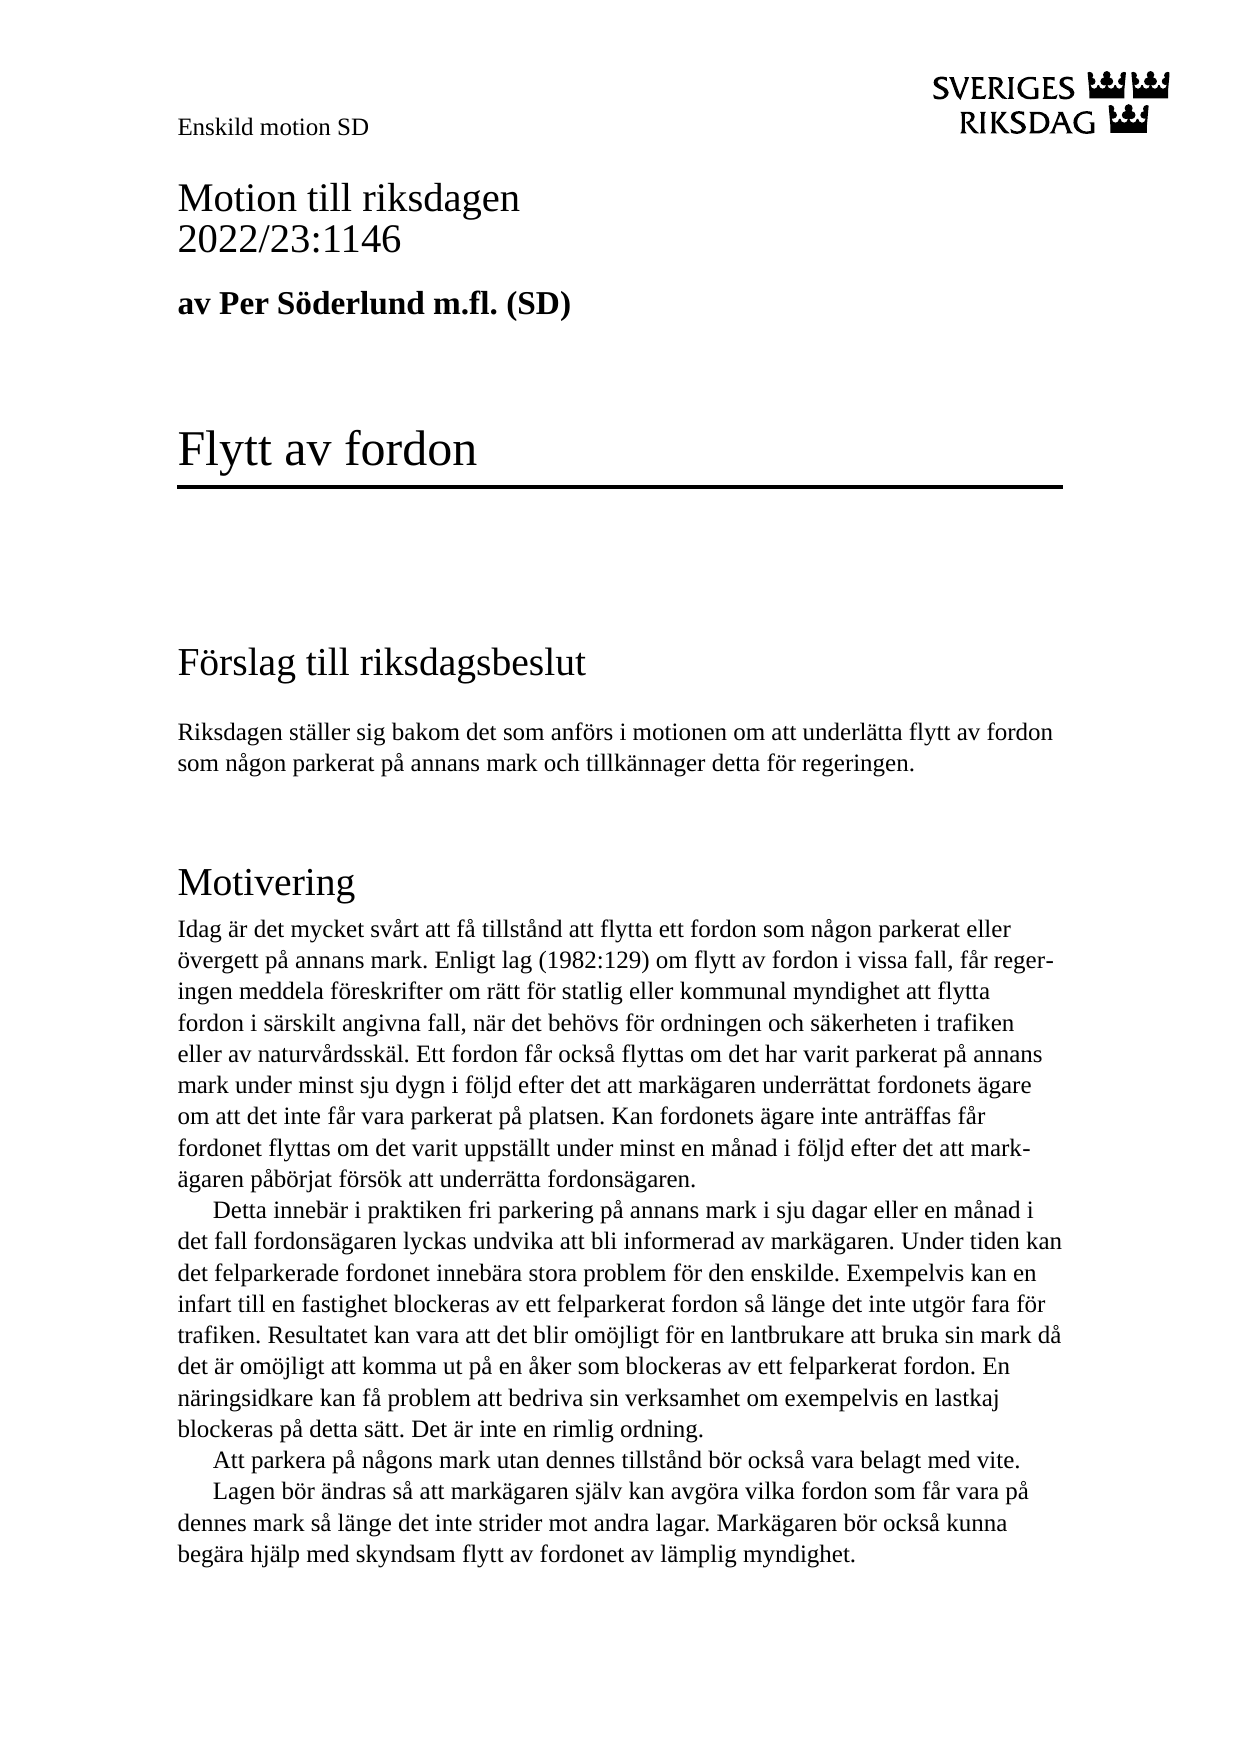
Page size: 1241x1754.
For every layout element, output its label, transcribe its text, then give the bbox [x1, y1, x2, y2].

text Detta innebär i praktiken fri parkering på annans mark i sju dagar eller en månad i det fall fordonsägaren lyckas undvika att bli informerad av markägaren. Under tiden kan det felparkerade fordonet innebära stora problem för den enskilde. Exempelvis kan en infart till en fastighet blockeras av ett felparkerat fordon så länge det inte utgör fara för trafiken. Resultatet kan vara att det blir omöjligt för en lantbrukare att bruka sin mark då det är omöjligt att komma ut på en åker som blockeras av ett felparkerat fordon. En näringsidkare kan få problem att bedriva sin verksamhet om exempelvis en lastkaj blockeras på detta sätt. Det är inte en rimlig ordning. [177, 1193, 1063, 1443]
text Att parkera på någons mark utan dennes tillstånd bör också vara belagt med vite. [177, 1443, 1063, 1474]
text Lagen bör ändras så att markägaren själv kan avgöra vilka fordon som får vara på dennes mark så länge det inte strider mot andra lagar. Markägaren bör också kunna begära hjälp med skyndsam flytt av fordonet av lämplig myndighet. [177, 1474, 1063, 1568]
text Idag är det mycket svårt att få tillstånd att flytta ett fordon som någon parkerat eller övergett på annans mark. Enligt lag (1982:129) om flytt av fordon i vissa fall, får regeringen meddela föreskrifter om rätt för statlig eller kommunal myndighet att flytta fordon i särskilt angivna fall, när det behövs för ordningen och säkerheten i trafiken eller av naturvårdsskäl. Ett fordon får också flyttas om det har varit parkerat på annans mark under minst sju dygn i följd efter det att markägaren underrättat fordonets ägare om att det inte får vara parkerat på platsen. Kan fordonets ägare inte anträffas får fordonet flyttas om det varit uppställt under minst en månad i följd efter det att markägaren påbörjat försök att underrätta fordonsägaren. [177, 911, 1063, 1193]
